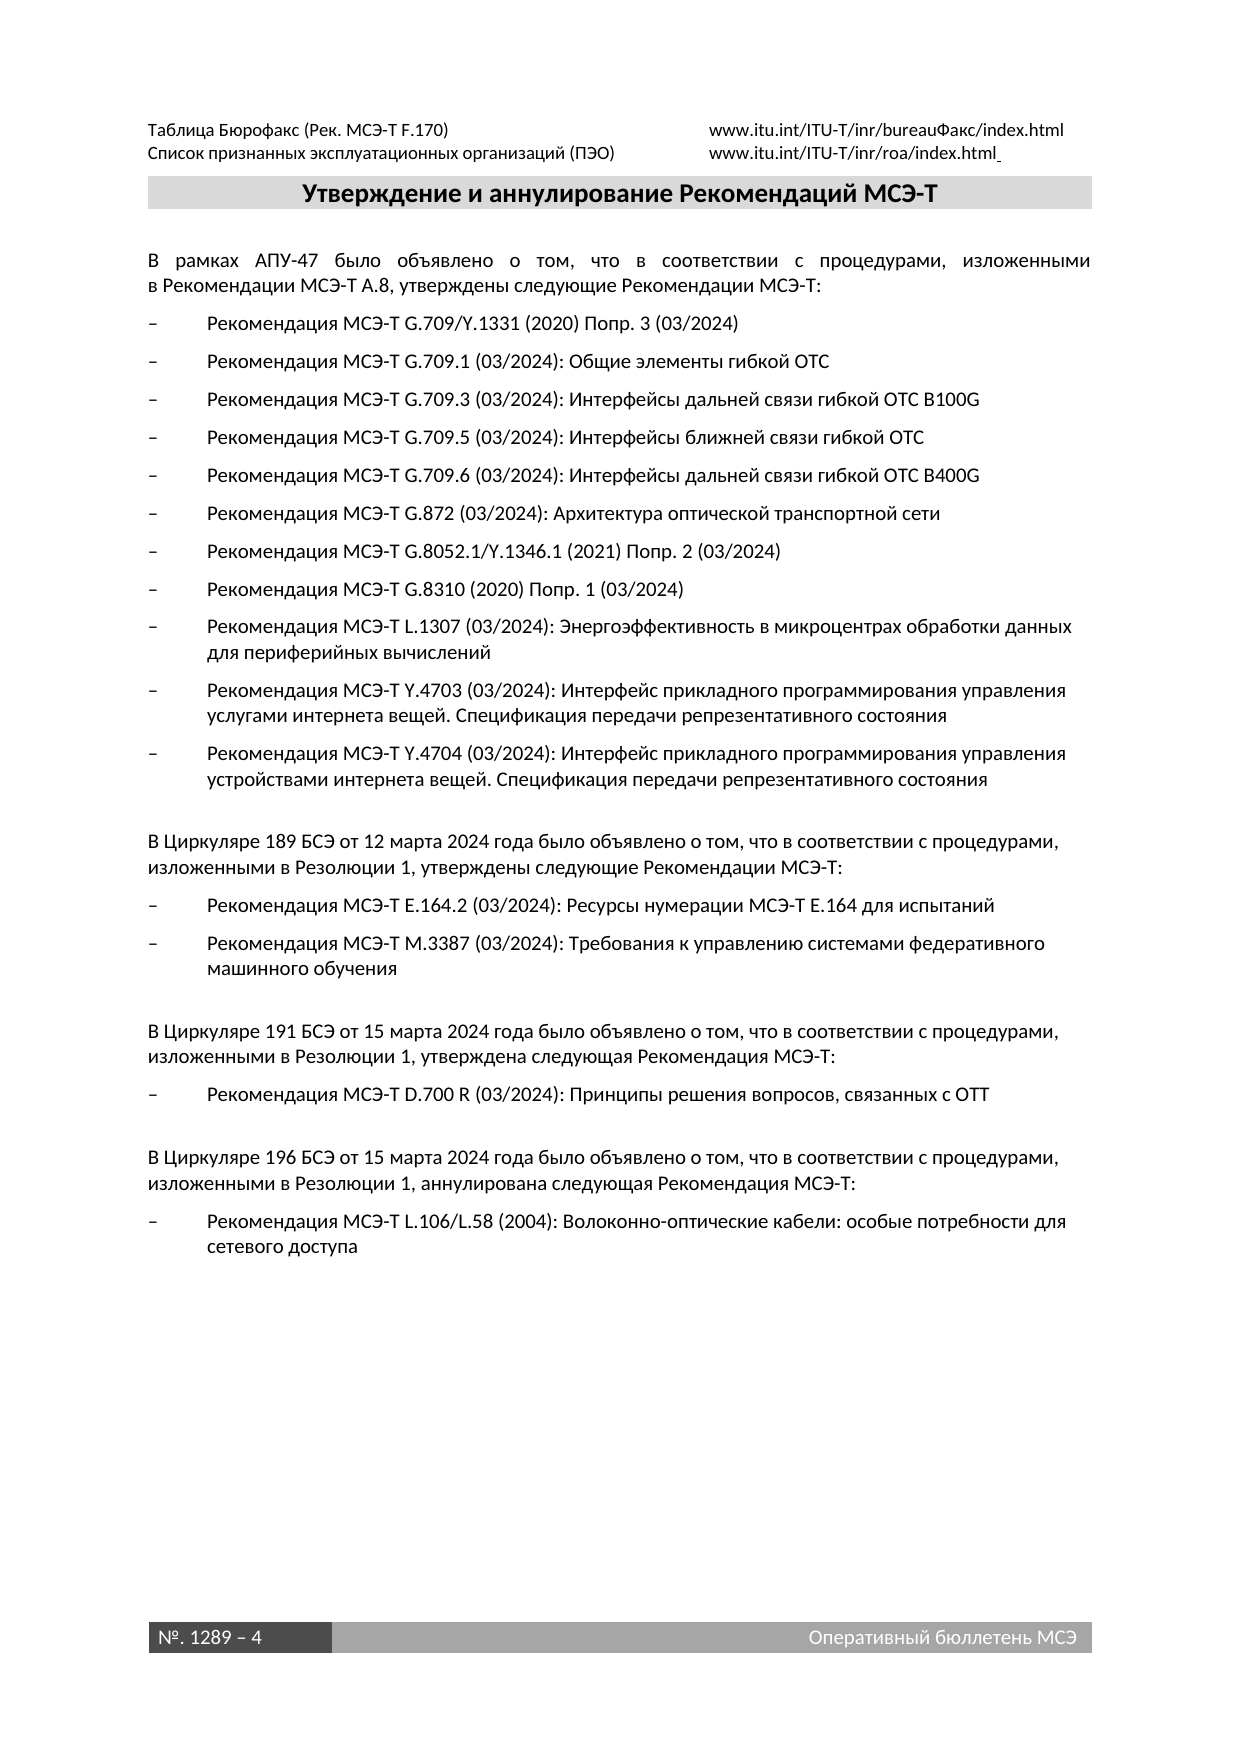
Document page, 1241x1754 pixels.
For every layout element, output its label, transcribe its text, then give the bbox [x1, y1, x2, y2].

text – Рекомендация МСЭ-Т Y.4704 (03/2024): Интерфейс прикладного программирования управления устройствами интернета вещей. Спецификация передачи репрезентативного состояния [148, 740, 1092, 791]
text – Рекомендация МСЭ-Т G.8052.1/Y.1346.1 (2021) Попр. 2 (03/2024) [148, 538, 1092, 563]
text – Рекомендация МСЭ-Т E.164.2 (03/2024): Ресурсы нумерации МСЭ-T E.164 для испытаний [148, 892, 1092, 917]
text Таблица Бюрофакс (Рек. МСЭ-Т F.170) www.itu.int/ITU-T/inr/bureauФакс/index.html [148, 118, 1092, 141]
text – Рекомендация МСЭ-Т L.1307 (03/2024): Энергоэффективность в микроцентрах обработки данных для периферийных вычислений [148, 614, 1092, 664]
text – Рекомендация МСЭ-Т L.106/L.58 (2004): Волоконно-оптические кабели: особые потребности для сетевого доступа [148, 1208, 1092, 1259]
text – Рекомендация МСЭ-Т G.8310 (2020) Попр. 1 (03/2024) [148, 576, 1092, 601]
text В Циркуляре 191 БСЭ от 15 марта 2024 года было объявлено о том, что в соответствии с процедурами, изложенными в Резолюции 1, утверждена следующая Рекомендация МСЭ-Т: [148, 1018, 1092, 1069]
text В Циркуляре 189 БСЭ от 12 марта 2024 года было объявлено о том, что в соответствии с процедурами, изложенными в Резолюции 1, утверждены следующие Рекомендации МСЭ-Т: [148, 829, 1092, 879]
text – Рекомендация МСЭ-Т Y.4703 (03/2024): Интерфейс прикладного программирования управления услугами интернета вещей. Спецификация передачи репрезентативного состояния [148, 677, 1092, 728]
text В Циркуляре 196 БСЭ от 15 марта 2024 года было объявлено о том, что в соответствии с процедурами, изложенными в Резолюции 1, аннулирована следующая Рекомендация МСЭ-Т: [148, 1144, 1092, 1195]
text – Рекомендация МСЭ-Т G.709.6 (03/2024): Интерфейсы дальней связи гибкой ОТС B400G [148, 462, 1092, 487]
text – Рекомендация МСЭ-Т G.709.1 (03/2024): Общие элементы гибкой ОТС [148, 348, 1092, 374]
text – Рекомендация МСЭ-Т D.700 R (03/2024): Принципы решения вопросов, связанных с OTT [148, 1082, 1092, 1107]
text – Рекомендация МСЭ-Т G.709.5 (03/2024): Интерфейсы ближней связи гибкой ОТС [148, 424, 1092, 449]
text Список признанных эксплуатационных организаций (ПЭО) www.itu.int/ITU-T/inr/roa/index.html [148, 141, 1092, 164]
subtitle Утверждение и аннулирование Рекомендаций МСЭ-T [148, 176, 1092, 209]
text – Рекомендация МСЭ-Т G.709.3 (03/2024): Интерфейсы дальней связи гибкой ОТС B100G [148, 386, 1092, 412]
text В рамках АПУ-47 было объявлено о том, что в соответствии с процедурами, изложенными в Рекомендации МСЭ-Т А.8, утверждены следующие Рекомендации МСЭ-Т: [148, 247, 1092, 298]
text – Рекомендация МСЭ-Т G.872 (03/2024): Архитектура оптической транспортной сети [148, 500, 1092, 525]
text – Рекомендация МСЭ-Т M.3387 (03/2024): Требования к управлению системами федеративного машинного обучения [148, 930, 1092, 981]
text – Рекомендация МСЭ-Т G.709/Y.1331 (2020) Попр. 3 (03/2024) [148, 310, 1092, 336]
